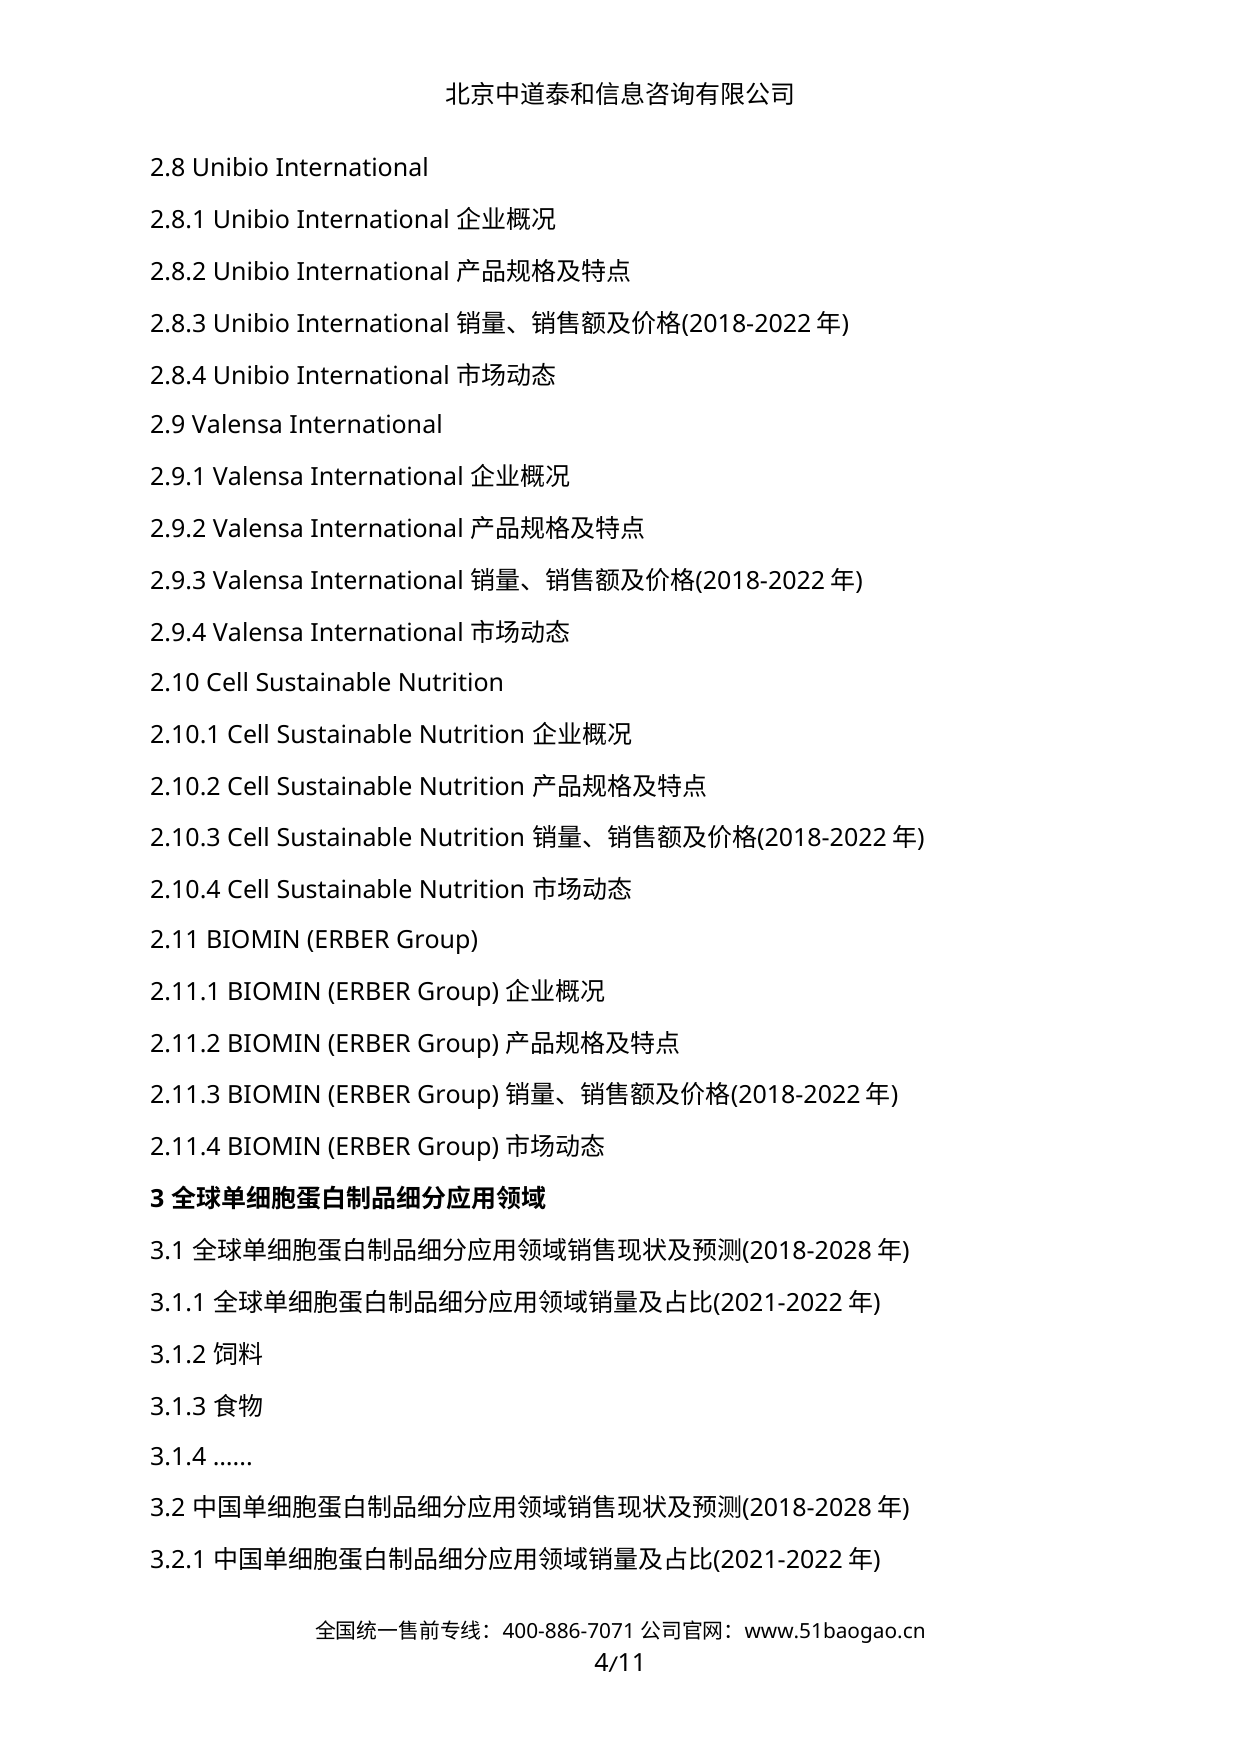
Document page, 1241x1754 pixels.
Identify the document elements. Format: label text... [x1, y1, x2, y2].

text 2.9.3 Valensa International 销量、销售额及价格(2018-2022年) [150, 561, 1090, 597]
text 2.9 Valensa International [150, 407, 1090, 441]
text 2.10.2 Cell Sustainable Nutrition 产品规格及特点 [150, 766, 1090, 802]
text 2.9.4 Valensa International 市场动态 [150, 612, 1090, 649]
text 2.9.2 Valensa International 产品规格及特点 [150, 509, 1090, 545]
text 2.10.3 Cell Sustainable Nutrition 销量、销售额及价格(2018-2022年) [150, 818, 1090, 854]
text 2.8.2 Unibio International 产品规格及特点 [150, 252, 1090, 288]
text 3.1.3 食物 [150, 1386, 1090, 1422]
text 2.8.3 Unibio International 销量、销售额及价格(2018-2022年) [150, 303, 1090, 340]
text 2.8.4 Unibio International 市场动态 [150, 355, 1090, 392]
text 3.2 中国单细胞蛋白制品细分应用领域销售现状及预测(2018-2028年) [150, 1488, 1090, 1524]
text 2.11 BIOMIN (ERBER Group) [150, 922, 1090, 956]
text 3.1.2 饲料 [150, 1334, 1090, 1371]
text 3.1 全球单细胞蛋白制品细分应用领域销售现状及预测(2018-2028年) [150, 1231, 1090, 1267]
text 2.10.4 Cell Sustainable Nutrition 市场动态 [150, 870, 1090, 906]
text 2.11.2 BIOMIN (ERBER Group) 产品规格及特点 [150, 1023, 1090, 1059]
text 2.10.1 Cell Sustainable Nutrition 企业概况 [150, 714, 1090, 750]
text 2.11.1 BIOMIN (ERBER Group) 企业概况 [150, 971, 1090, 1007]
text 2.11.4 BIOMIN (ERBER Group) 市场动态 [150, 1127, 1090, 1163]
text 2.8.1 Unibio International 企业概况 [150, 200, 1090, 236]
text 2.8 Unibio International [150, 150, 1090, 184]
text 3.1.4 …... [150, 1438, 1090, 1472]
text 2.10 Cell Sustainable Nutrition [150, 664, 1090, 698]
text 3.1.1 全球单细胞蛋白制品细分应用领域销量及占比(2021-2022年) [150, 1282, 1090, 1319]
text 3 全球单细胞蛋白制品细分应用领域 [150, 1179, 1090, 1215]
text 2.9.1 Valensa International 企业概况 [150, 457, 1090, 493]
text 2.11.3 BIOMIN (ERBER Group) 销量、销售额及价格(2018-2022年) [150, 1075, 1090, 1111]
text 3.2.1 中国单细胞蛋白制品细分应用领域销量及占比(2021-2022年) [150, 1540, 1090, 1576]
